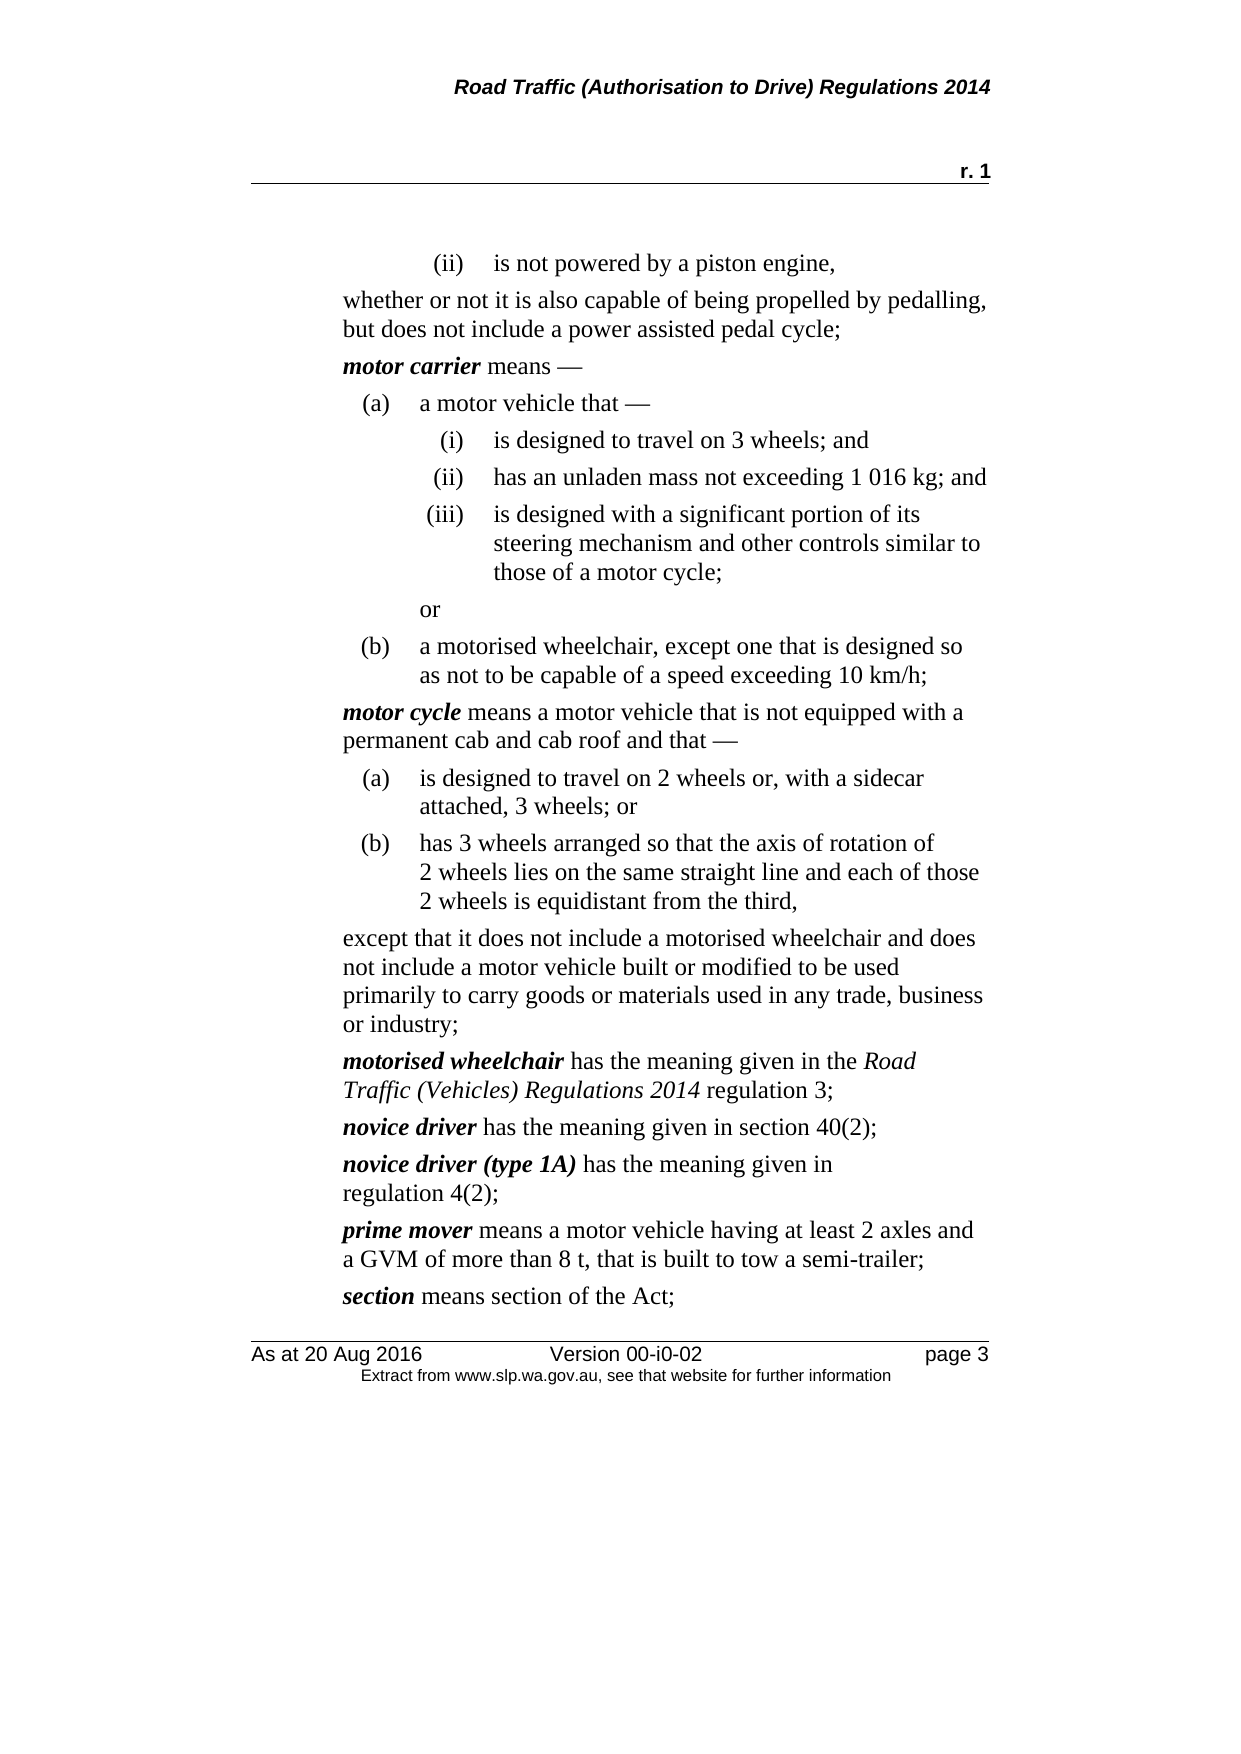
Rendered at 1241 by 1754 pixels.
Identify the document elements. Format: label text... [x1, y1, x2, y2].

text section means section of the Act; [251, 1281, 989, 1310]
text (i) is designed to travel on 3 wheels; and [251, 425, 989, 454]
text novice driver (type 1A) has the meaning given in regulation 4(2); [251, 1149, 989, 1207]
text (b) a motorised wheelchair, except one that is designed so as not to be capable of a speed exceeding 10 km/h; [251, 631, 989, 688]
text whether or not it is also capable of being propelled by pedalling, but does not include a power assisted pedal cycle; [251, 285, 989, 343]
text (ii) has an unladen mass not exceeding 1 016 kg; and [251, 462, 989, 491]
text novice driver has the meaning given in section 40(2); [251, 1112, 989, 1141]
text prime mover means a motor vehicle having at least 2 axles and a GVM of more than 8 t, that is built to tow a semi-trailer; [251, 1215, 989, 1273]
text or [251, 594, 989, 623]
text motor cycle means a motor vehicle that is not equipped with a permanent cab and cab roof and that — [251, 697, 989, 754]
text (ii) is not powered by a piston engine, [251, 248, 989, 277]
text motorised wheelchair has the meaning given in the Road Traffic (Vehicles) Regulations 2014 regulation 3; [251, 1046, 989, 1104]
text (a) is designed to travel on 2 wheels or, with a sidecar attached, 3 wheels; or [251, 763, 989, 820]
text (a) a motor vehicle that — [251, 388, 989, 417]
text motor carrier means — [251, 351, 989, 380]
text (iii) is designed with a significant portion of its steering mechanism and other controls similar to those of a motor cycle; [251, 499, 989, 586]
text except that it does not include a motorised wheelchair and does not include a motor vehicle built or modified to be used primarily to carry goods or materials used in any trade, business or industry; [251, 923, 989, 1038]
text (b) has 3 wheels arranged so that the axis of rotation of 2 wheels lies on the same straight line and each of those 2 wheels is equidistant from the third, [251, 828, 989, 915]
